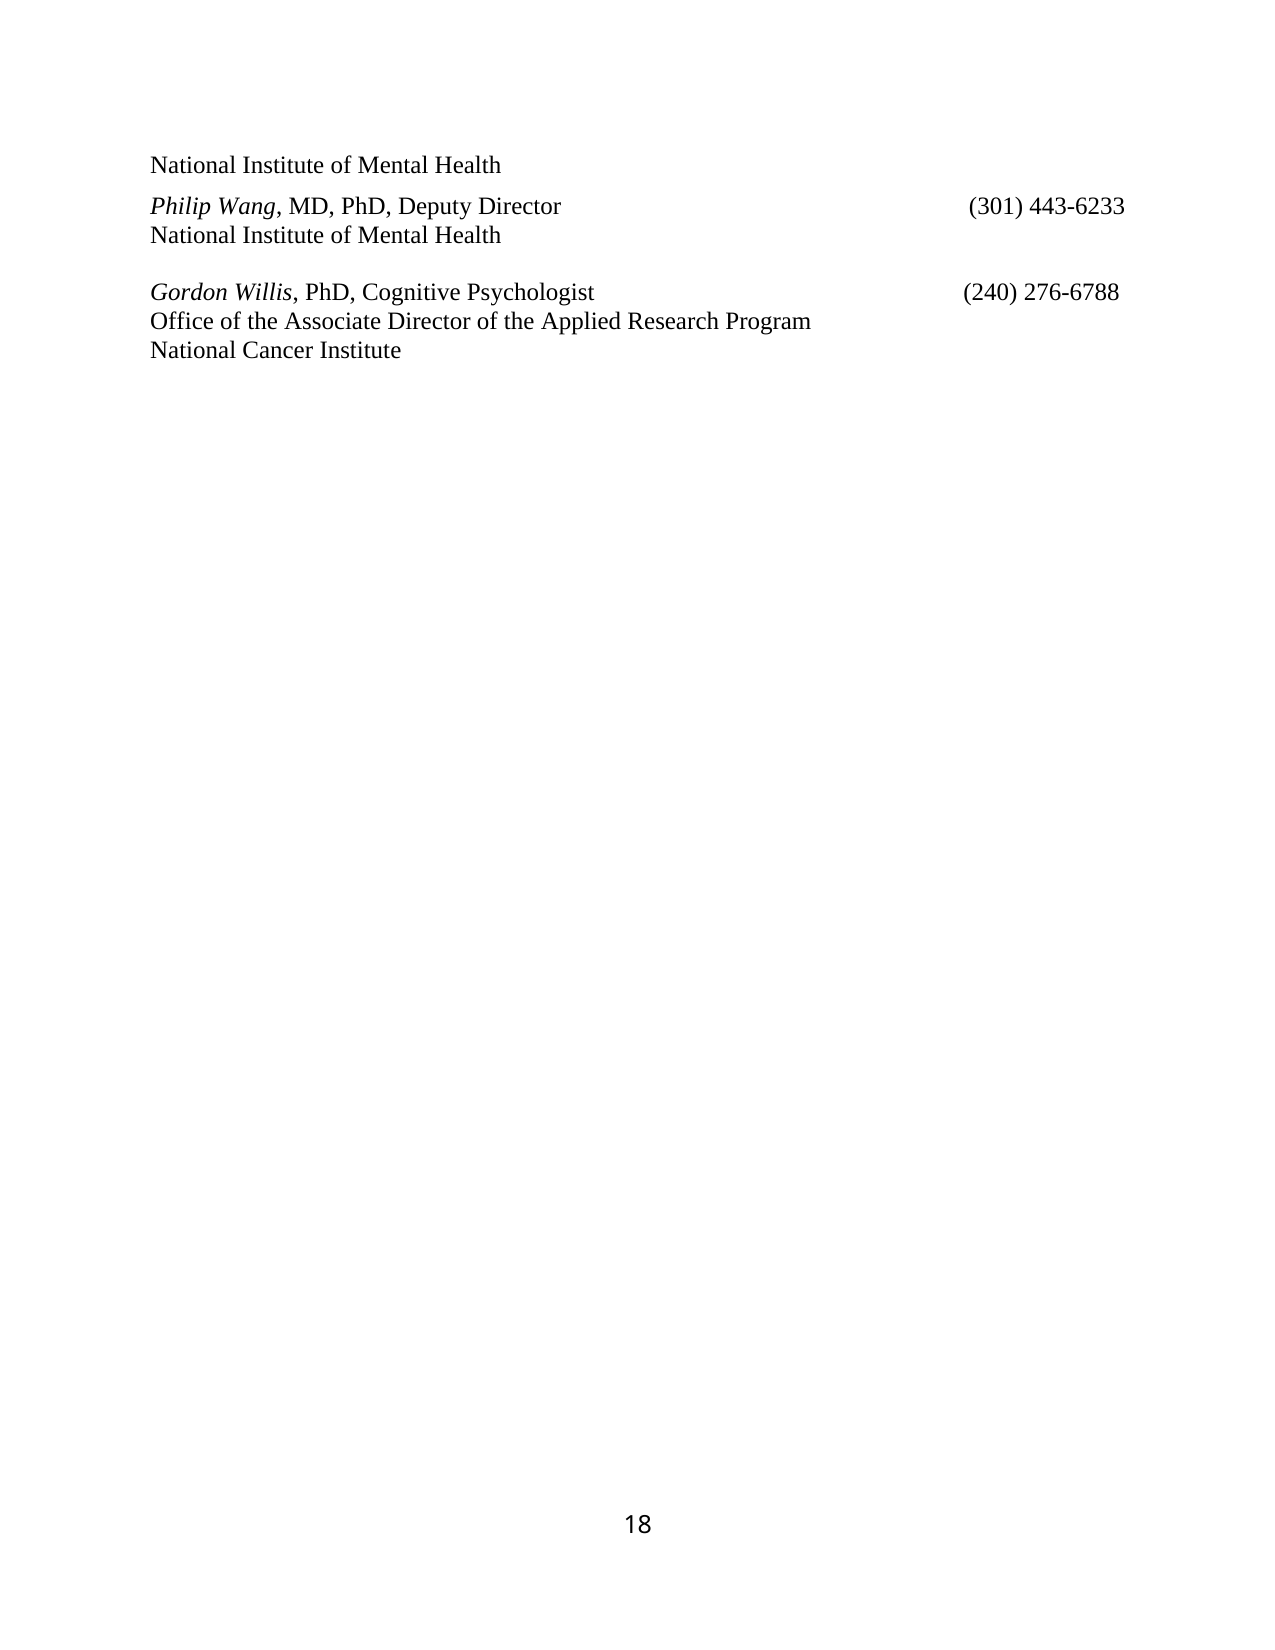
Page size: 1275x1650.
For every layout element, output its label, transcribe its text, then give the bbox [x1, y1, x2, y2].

text National Institute of Mental Health [150, 220, 1125, 249]
text National Cancer Institute [150, 335, 1125, 364]
text Philip Wang, MD, PhD, Deputy Director (301) 443-6233 [150, 191, 1125, 220]
text National Institute of Mental Health [150, 150, 1125, 179]
text Office of the Associate Director of the Applied Research Program [150, 306, 1125, 335]
text Gordon Willis, PhD, Cognitive Psychologist (240) 276-6788 [150, 277, 1125, 306]
